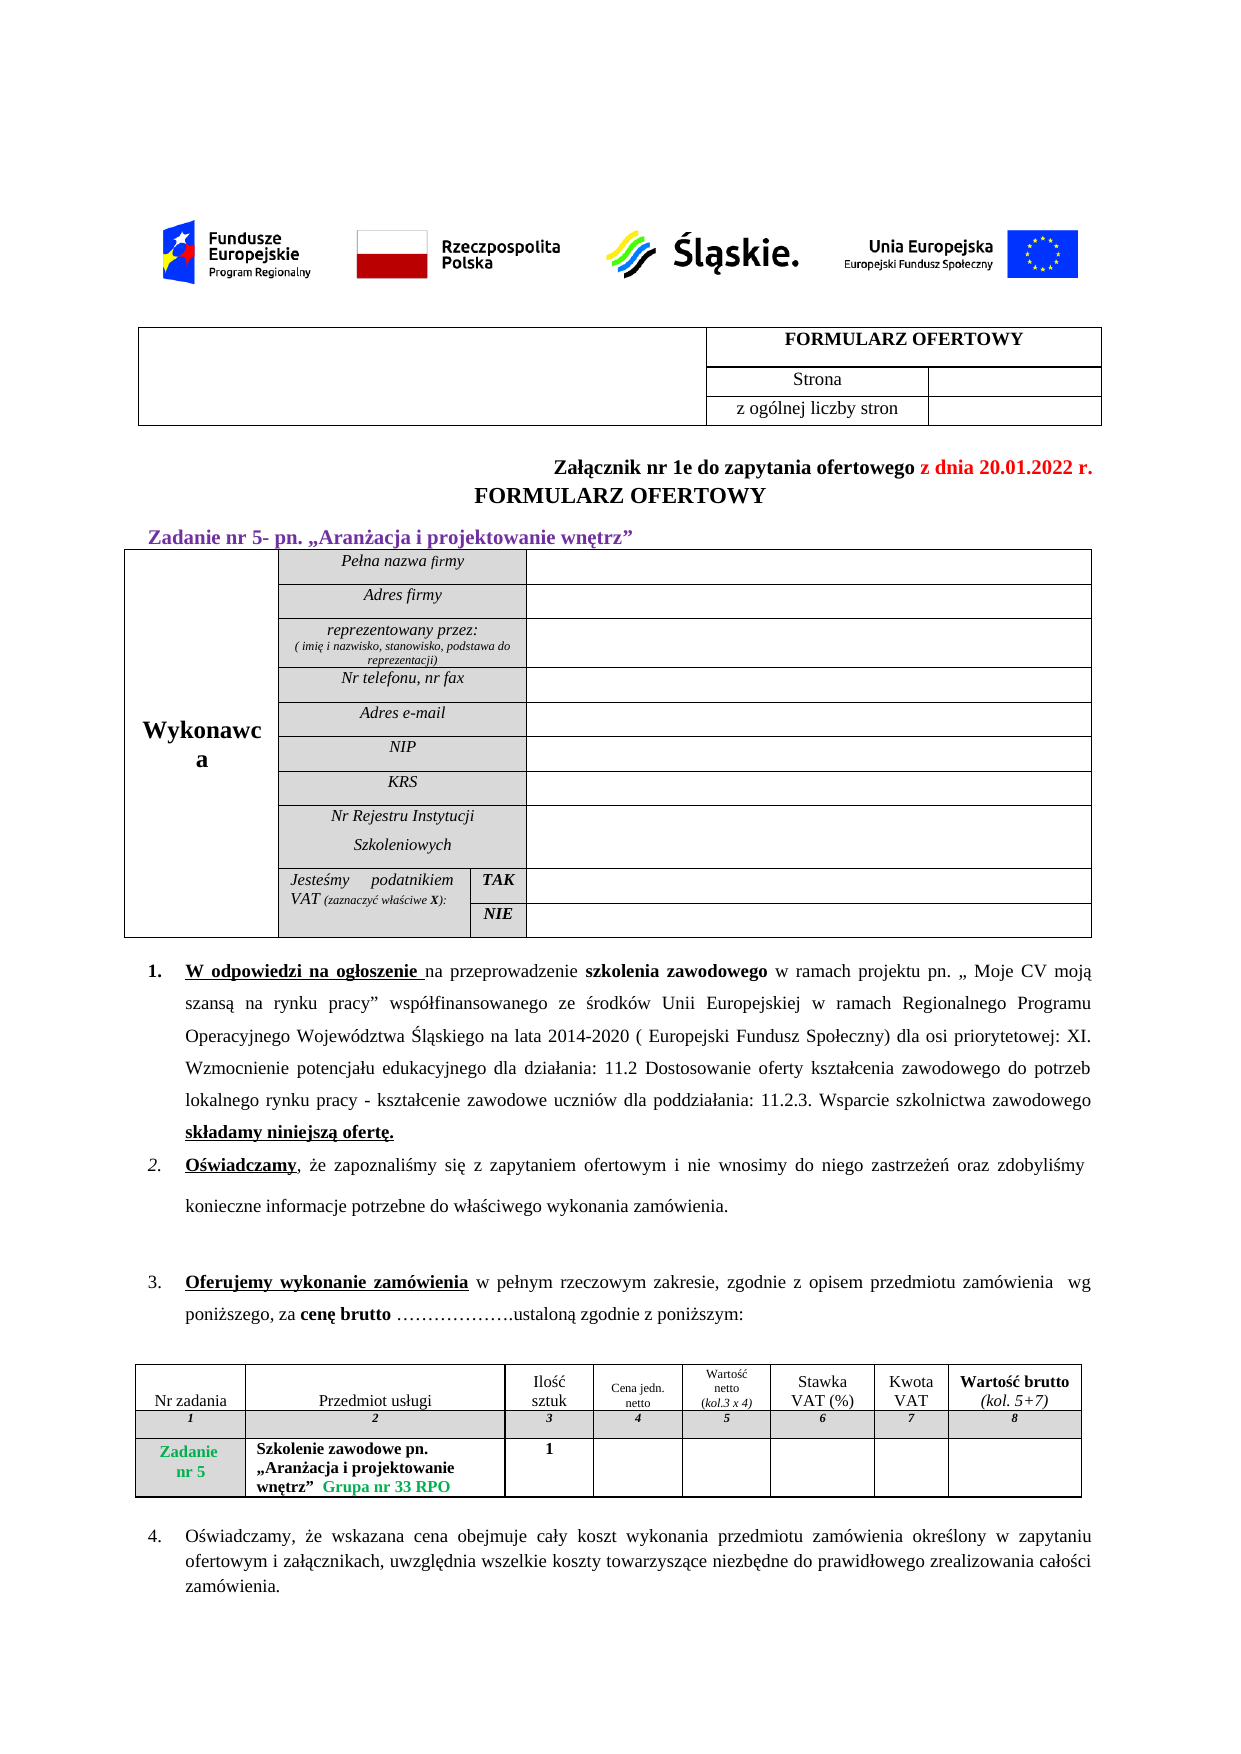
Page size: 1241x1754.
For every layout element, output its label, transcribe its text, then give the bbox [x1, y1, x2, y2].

table_cell 8 [949, 1411, 1081, 1438]
table_cell [527, 772, 1091, 805]
table_header Ilość sztuk [506, 1365, 593, 1410]
list W odpowiedzi na ogłoszenie na przeprowadzenie szkolenia zawodowego w ramach projektu pn. „ Moje CV moją szansą na rynku pracy” współfinansowanego ze środków Unii Europejskiej w ramach Regionalnego Programu Operacyjnego Województwa Śląskiego na lata 2014-2020 ( Europejski Fundusz Społeczny) dla osi priorytetowej: XI. Wzmocnienie potencjału edukacyjnego dla działania: 11.2 Dostosowanie oferty kształcenia zawodowego do potrzeb lokalnego rynku pracy - kształcenie zawodowe uczniów dla poddziałania: 11.2.3. Wsparcie szkolnictwa zawodowego składamy niniejszą ofertę. [148, 960, 1093, 1143]
text Zadanie nr 5- pn. „Aranżacja i projektowanie wnętrz” [148, 525, 1093, 549]
table_cell [527, 668, 1091, 702]
table_cell [527, 737, 1091, 771]
table_cell Nr telefonu, nr fax [279, 668, 526, 702]
table_cell Szkolenie zawodowe pn. „Aranżacja i projektowanie wnętrz” Grupa nr 33 RPO [246, 1439, 504, 1496]
table_cell [929, 397, 1101, 425]
table_cell Zadanie nr 5 [136, 1439, 245, 1496]
text Załącznik nr 1e do zapytania ofertowego z dnia 20.01.2022 r. [148, 455, 1093, 479]
table_cell 5 [683, 1411, 770, 1438]
table_cell [929, 368, 1101, 396]
table_cell NIP [279, 737, 526, 771]
table_header Wartość brutto (kol. 5+7) [949, 1365, 1081, 1410]
table_cell [949, 1439, 1081, 1496]
table_cell 1 [136, 1411, 245, 1438]
table_cell [527, 585, 1091, 618]
table_cell [683, 1439, 770, 1496]
table_cell NIE [471, 904, 526, 937]
table_cell KRS [279, 772, 526, 805]
table_cell [527, 619, 1091, 667]
table_cell Adres e-mail [279, 703, 526, 736]
list Oferujemy wykonanie zamówienia w pełnym rzeczowym zakresie, zgodnie z opisem przedmiotu zamówienia wg poniższego, za cenę brutto ……………….ustaloną zgodnie z poniższym: [148, 1271, 1093, 1325]
table_cell 4 [594, 1411, 682, 1438]
table_cell [594, 1439, 682, 1496]
table_cell [771, 1439, 874, 1496]
text FORMULARZ OFERTOWY [148, 482, 1093, 509]
table_cell Adres firmy [279, 585, 526, 618]
table_cell [527, 806, 1091, 868]
table_header Wartość netto (kol.3 x 4) [683, 1365, 770, 1410]
picture [147, 205, 1093, 299]
table_cell TAK [471, 869, 526, 903]
table_header Nr zadania [136, 1365, 245, 1410]
table_cell 3 [506, 1411, 593, 1438]
list Oświadczamy, że wskazana cena obejmuje cały koszt wykonania przedmiotu zamówienia określony w zapytaniu ofertowym i załącznikach, uwzględnia wszelkie koszty towarzyszące niezbędne do prawidłowego zrealizowania całości zamówienia. [148, 1525, 1093, 1596]
table_header FORMULARZ OFERTOWY [707, 328, 1101, 366]
table_cell [875, 1439, 948, 1496]
table_header Cena jedn. netto [594, 1365, 682, 1410]
table_header Pełna nazwa firmy [279, 550, 526, 584]
table_cell Strona [707, 368, 928, 396]
table_header [527, 550, 1091, 584]
table_cell [527, 904, 1091, 937]
table_cell reprezentowany przez: ( imię i nazwisko, stanowisko, podstawa do reprezentacji) [279, 619, 526, 667]
table_cell [527, 869, 1091, 903]
table_cell z ogólnej liczby stron [707, 397, 928, 425]
table_cell 2 [246, 1411, 504, 1438]
table_cell Nr Rejestru Instytucji Szkoleniowych [279, 806, 526, 868]
table_header Kwota VAT [875, 1365, 948, 1410]
table_header [139, 328, 706, 425]
table_header Stawka VAT (%) [771, 1365, 874, 1410]
table_cell 7 [875, 1411, 948, 1438]
list Oświadczamy, że zapoznaliśmy się z zapytaniem ofertowym i nie wnosimy do niego zastrzeżeń oraz zdobyliśmy konieczne informacje potrzebne do właściwego wykonania zamówienia. [148, 1154, 1087, 1218]
table_header Wykonawca [125, 550, 278, 937]
table_cell [527, 703, 1091, 736]
table_cell 6 [771, 1411, 874, 1438]
table_cell Jesteśmy podatnikiem VAT (zaznaczyć właściwe X): [279, 869, 470, 937]
table_cell 1 [506, 1439, 593, 1496]
table_header Przedmiot usługi [246, 1365, 504, 1410]
